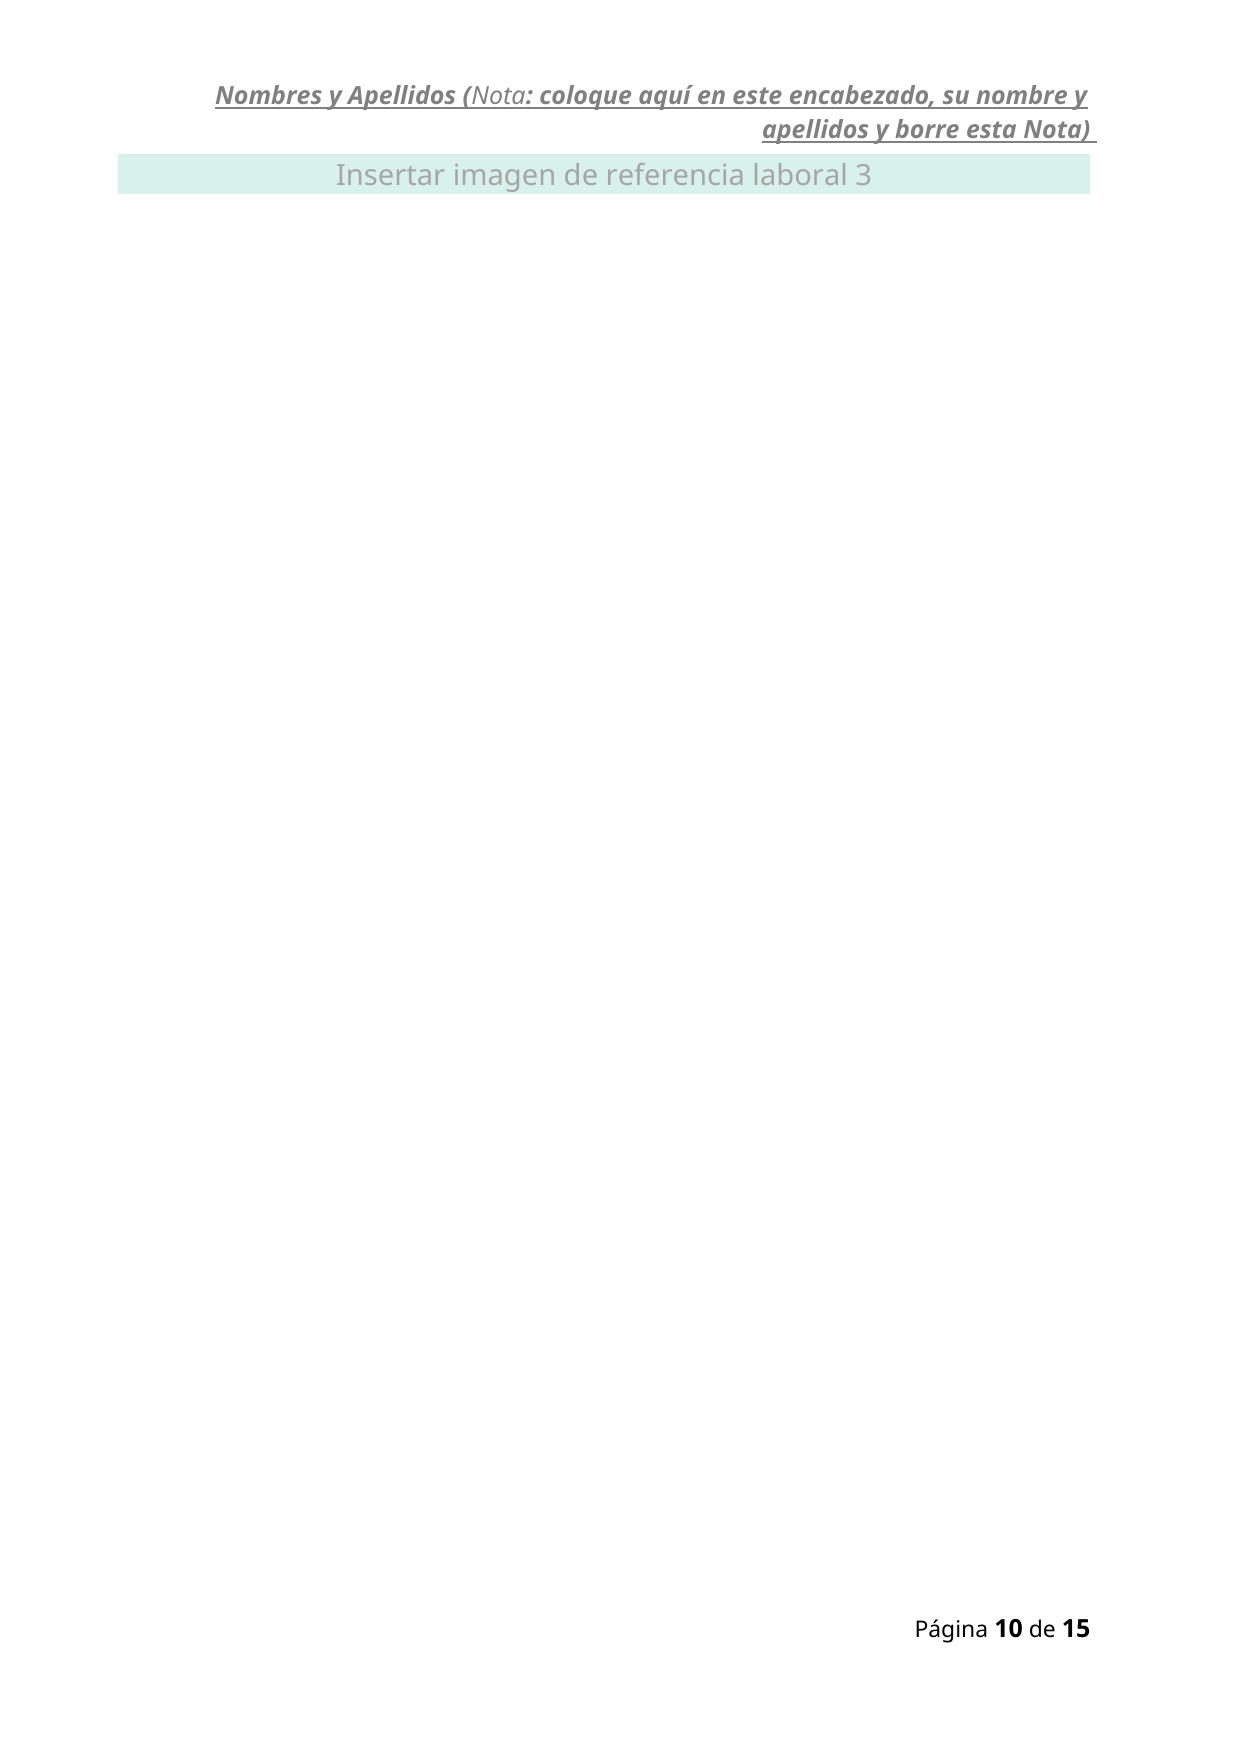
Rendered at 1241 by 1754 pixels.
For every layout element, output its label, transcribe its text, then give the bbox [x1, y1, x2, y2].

text Insertar imagen de referencia laboral 3 [118, 154, 1090, 194]
